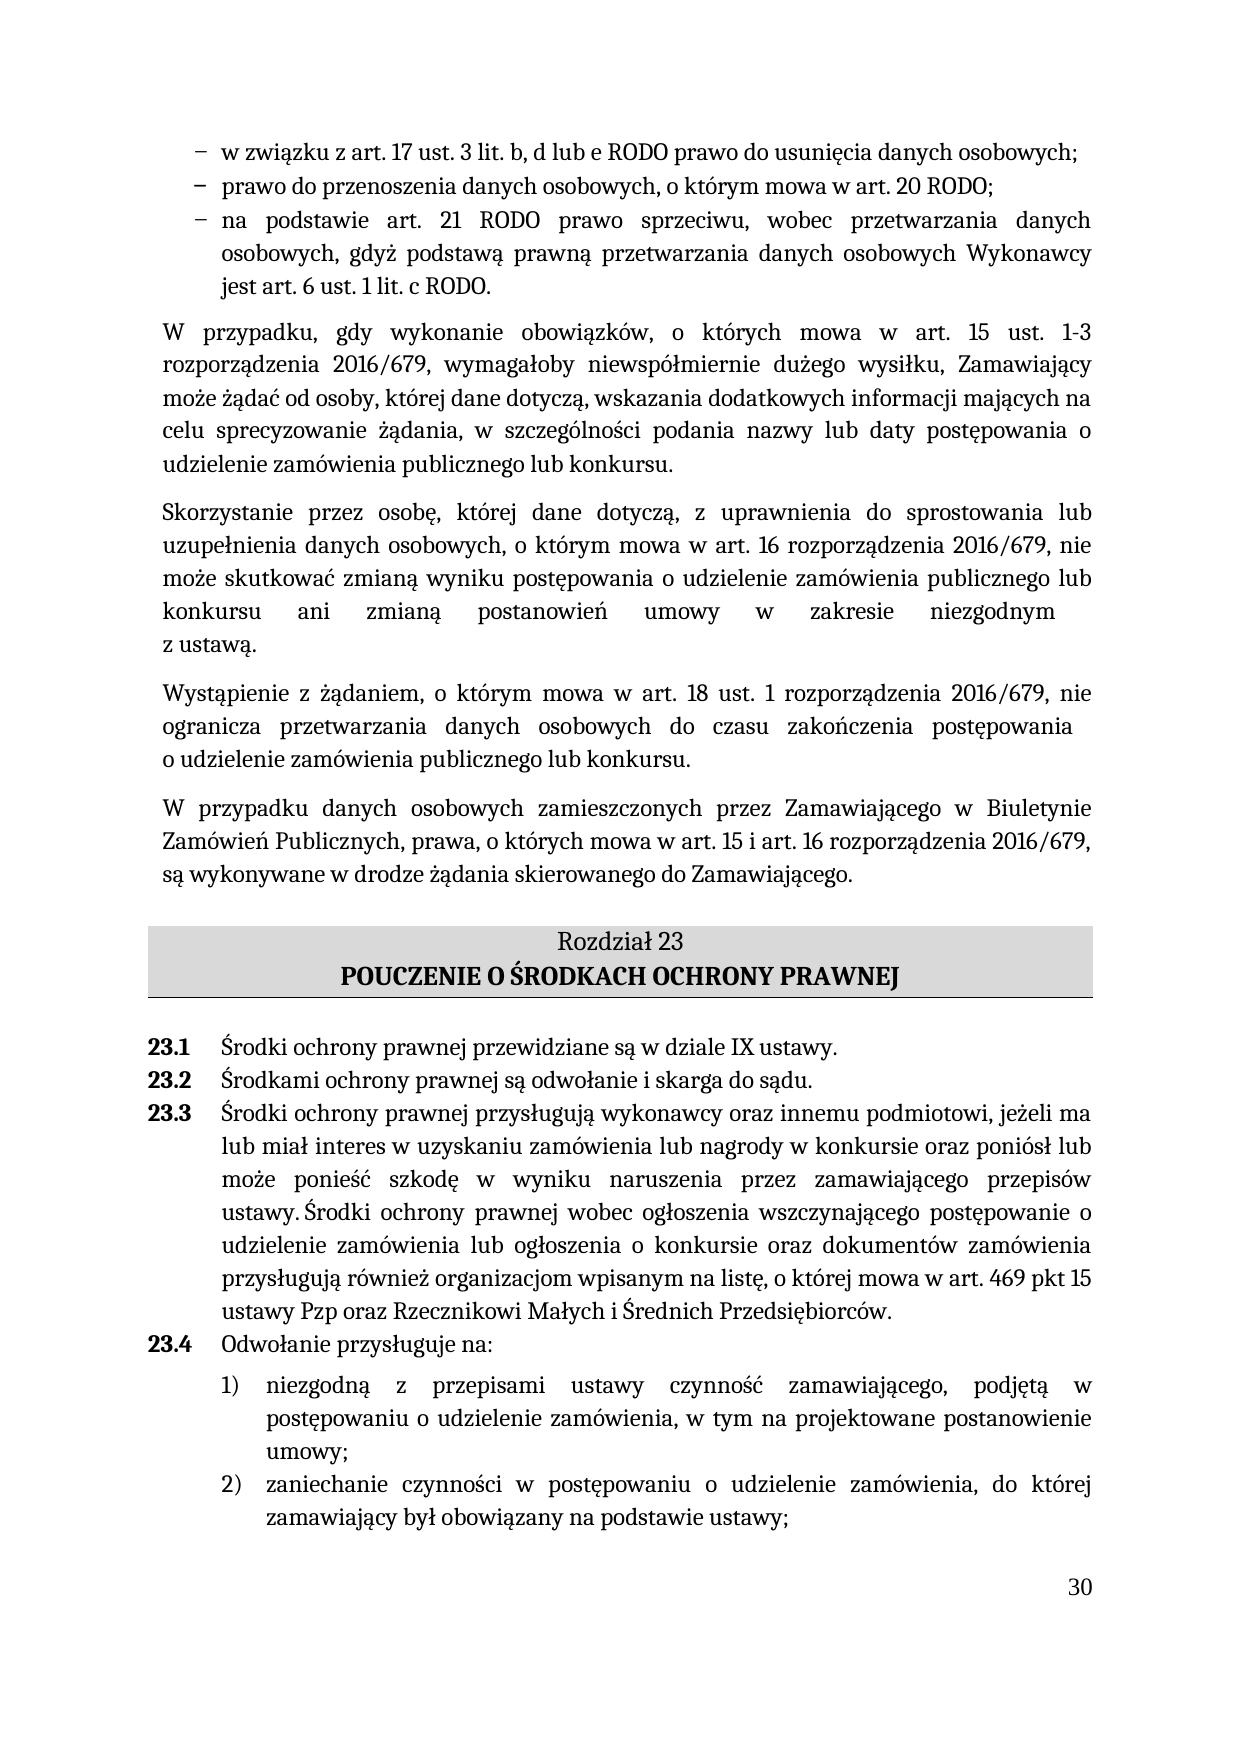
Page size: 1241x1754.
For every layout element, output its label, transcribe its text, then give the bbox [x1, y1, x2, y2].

list Środki ochrony prawnej przysługują wykonawcy oraz innemu podmiotowi, jeżeli ma lub miał interes w uzyskaniu zamówienia lub nagrody w konkursie oraz poniósł lub może ponieść szkodę w wyniku naruszenia przez zamawiającego przepisów ustawy. Środki ochrony prawnej wobec ogłoszenia wszczynającego postępowanie o udzielenie zamówienia lub ogłoszenia o konkursie oraz dokumentów zamówienia przysługują również organizacjom wpisanym na listę, o której mowa w art. 469 pkt 15 ustawy Pzp oraz Rzecznikowi Małych i Średnich Przedsiębiorców. [148, 1099, 1093, 1326]
text Skorzystanie przez osobę, której dane dotyczą, z uprawnienia do sprostowania lub uzupełnienia danych osobowych, o którym mowa w art. 16 rozporządzenia 2016/679, nie może skutkować zmianą wyniku postępowania o udzielenie zamówienia publicznego lub konkursu ani zmianą postanowień umowy w zakresie niezgodnym z ustawą. [162, 498, 1093, 659]
list 1) niezgodną z przepisami ustawy czynność zamawiającego, podjętą w postępowaniu o udzielenie zamówienia, w tym na projektowane postanowienie umowy; [221, 1371, 1093, 1465]
list Środki ochrony prawnej przewidziane są w dziale IX ustawy. [148, 1033, 1093, 1062]
list Środkami ochrony prawnej są odwołanie i skarga do sądu. [148, 1066, 1093, 1095]
text W przypadku, gdy wykonanie obowiązków, o których mowa w art. 15 ust. 1-3 rozporządzenia 2016/679, wymagałoby niewspółmiernie dużego wysiłku, Zamawiający może żądać od osoby, której dane dotyczą, wskazania dodatkowych informacji mających na celu sprecyzowanie żądania, w szczególności podania nazwy lub daty postępowania o udzielenie zamówienia publicznego lub konkursu. [162, 317, 1093, 478]
list 2) zaniechanie czynności w postępowaniu o udzielenie zamówienia, do której zamawiający był obowiązany na podstawie ustawy; [221, 1470, 1093, 1531]
list prawo do przenoszenia danych osobowych, o którym mowa w art. 20 RODO; [192, 171, 1093, 201]
list Odwołanie przysługuje na: [148, 1330, 1093, 1359]
text Wystąpienie z żądaniem, o którym mowa w art. 18 ust. 1 rozporządzenia 2016/679, nie ogranicza przetwarzania danych osobowych do czasu zakończenia postępowania o udzielenie zamówienia publicznego lub konkursu. [162, 679, 1093, 774]
text W przypadku danych osobowych zamieszczonych przez Zamawiającego w Biuletynie Zamówień Publicznych, prawa, o których mowa w art. 15 i art. 16 rozporządzenia 2016/679, są wykonywane w drodze żądania skierowanego do Zamawiającego. [162, 800, 1093, 888]
list na podstawie art. 21 RODO prawo sprzeciwu, wobec przetwarzania danych osobowych, gdyż podstawą prawną przetwarzania danych osobowych Wykonawcy jest art. 6 ust. 1 lit. c RODO. [192, 205, 1093, 301]
list w związku z art. 17 ust. 3 lit. b, d lub e RODO prawo do usunięcia danych osobowych; [192, 137, 1093, 167]
table_header Rozdział 23 POUCZENIE O ŚRODKACH OCHRONY PRAWNEJ [148, 926, 1093, 997]
